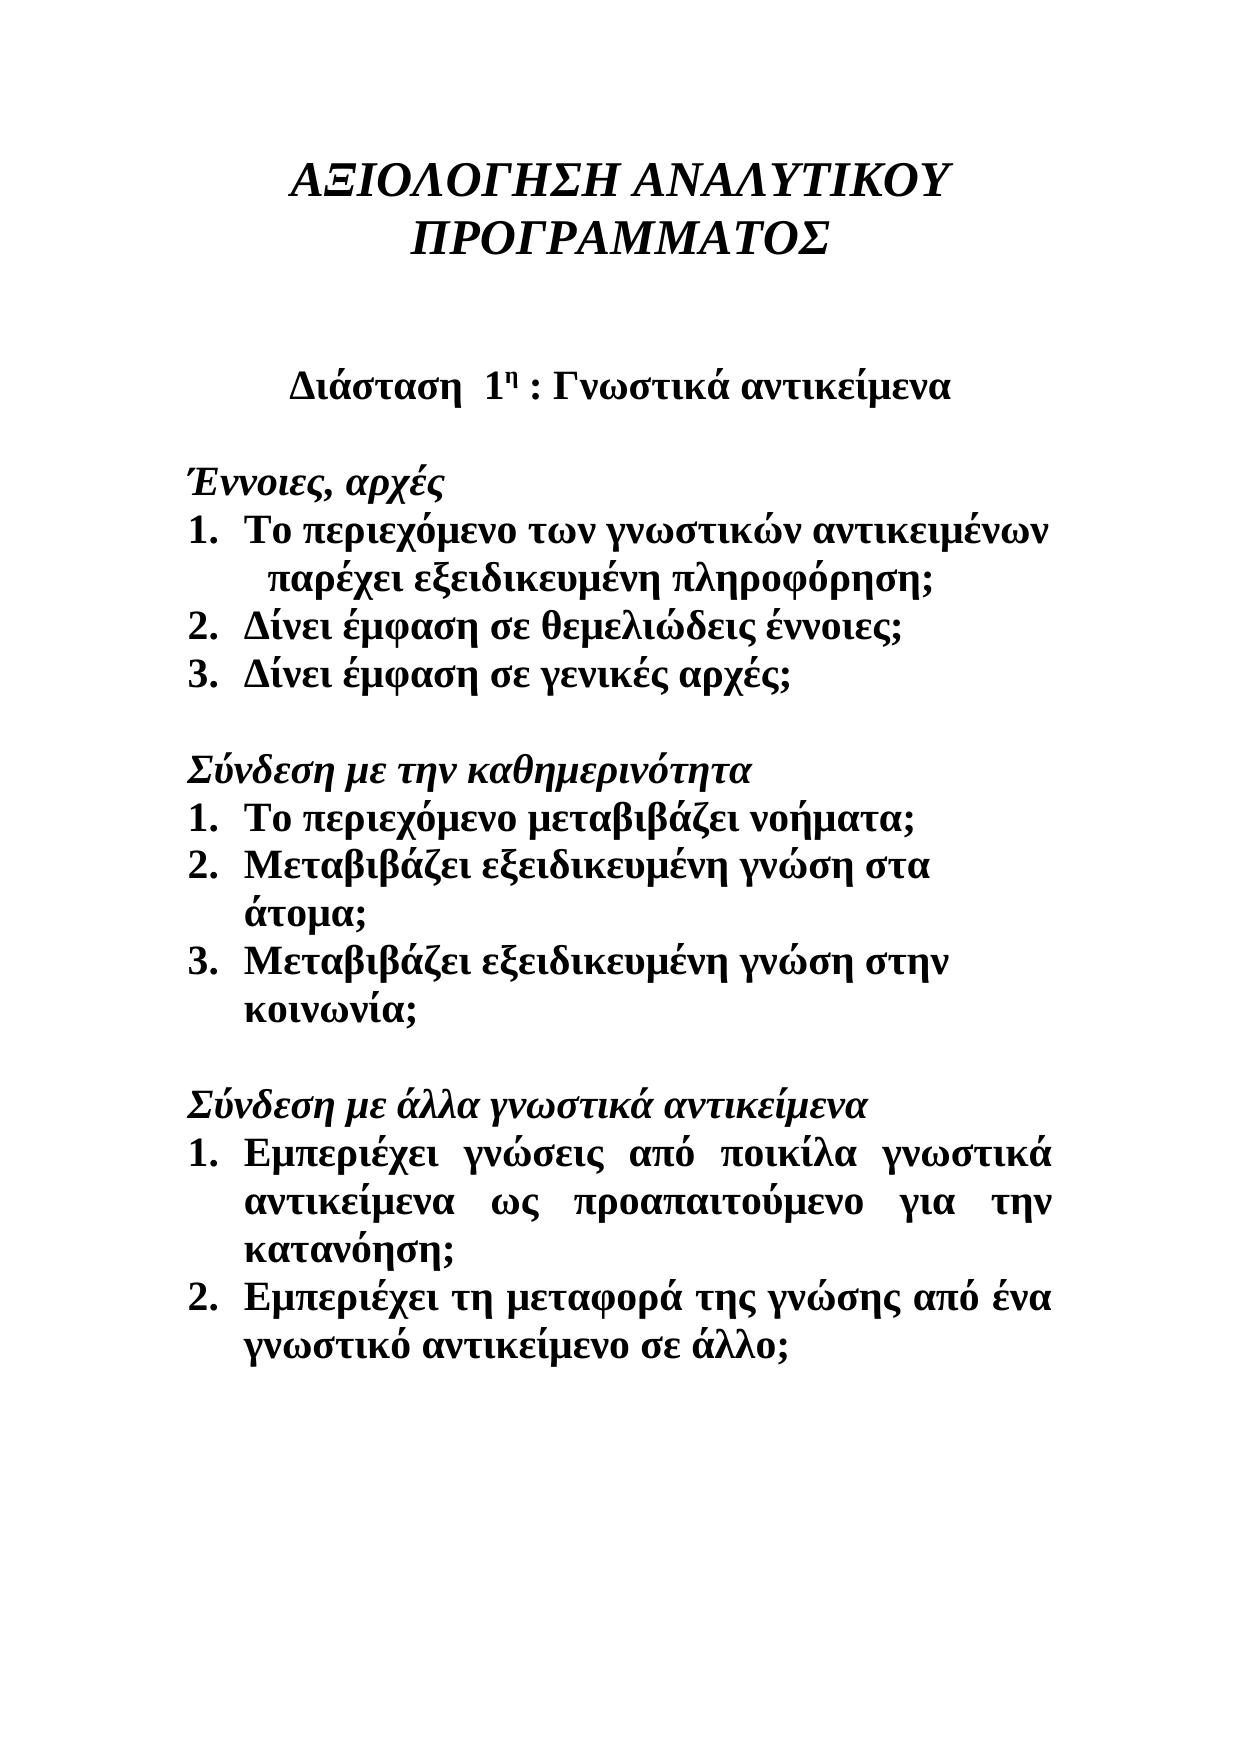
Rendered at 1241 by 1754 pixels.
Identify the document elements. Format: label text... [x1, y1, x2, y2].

text Σύνδεση με την καθημερινότητα [187, 744, 1053, 792]
text ΑΞΙΟΛΟΓΗΣΗ ΑΝΑΛΥΤΙΚΟΥ ΠΡΟΓΡΑΜΜΑΤΟΣ [187, 150, 1053, 265]
list Εμπεριέχει τη μεταφορά της γνώσης από ένα γνωστικό αντικείμενο σε άλλο; [187, 1271, 1053, 1367]
list Το περιεχόμενο των γνωστικών αντικειμένων παρέχει εξειδικευμένη πληροφόρηση; [187, 504, 1053, 600]
text Διάσταση 1η : Γνωστικά αντικείμενα [187, 361, 1053, 409]
list Το περιεχόμενο μεταβιβάζει νοήματα; [187, 792, 1053, 840]
list Δίνει έμφαση σε θεμελιώδεις έννοιες; [187, 600, 1053, 648]
list Εμπεριέχει γνώσεις από ποικίλα γνωστικά αντικείμενα ως προαπαιτούμενο για την κατανόηση; [187, 1127, 1053, 1271]
text Σύνδεση με άλλα γνωστικά αντικείμενα [187, 1079, 1053, 1127]
list Δίνει έμφαση σε γενικές αρχές; [187, 648, 1053, 696]
list Μεταβιβάζει εξειδικευμένη γνώση στα άτομα; [187, 840, 1053, 936]
list Μεταβιβάζει εξειδικευμένη γνώση στην κοινωνία; [187, 936, 1053, 1032]
text Έννοιες, αρχές [187, 457, 1053, 504]
